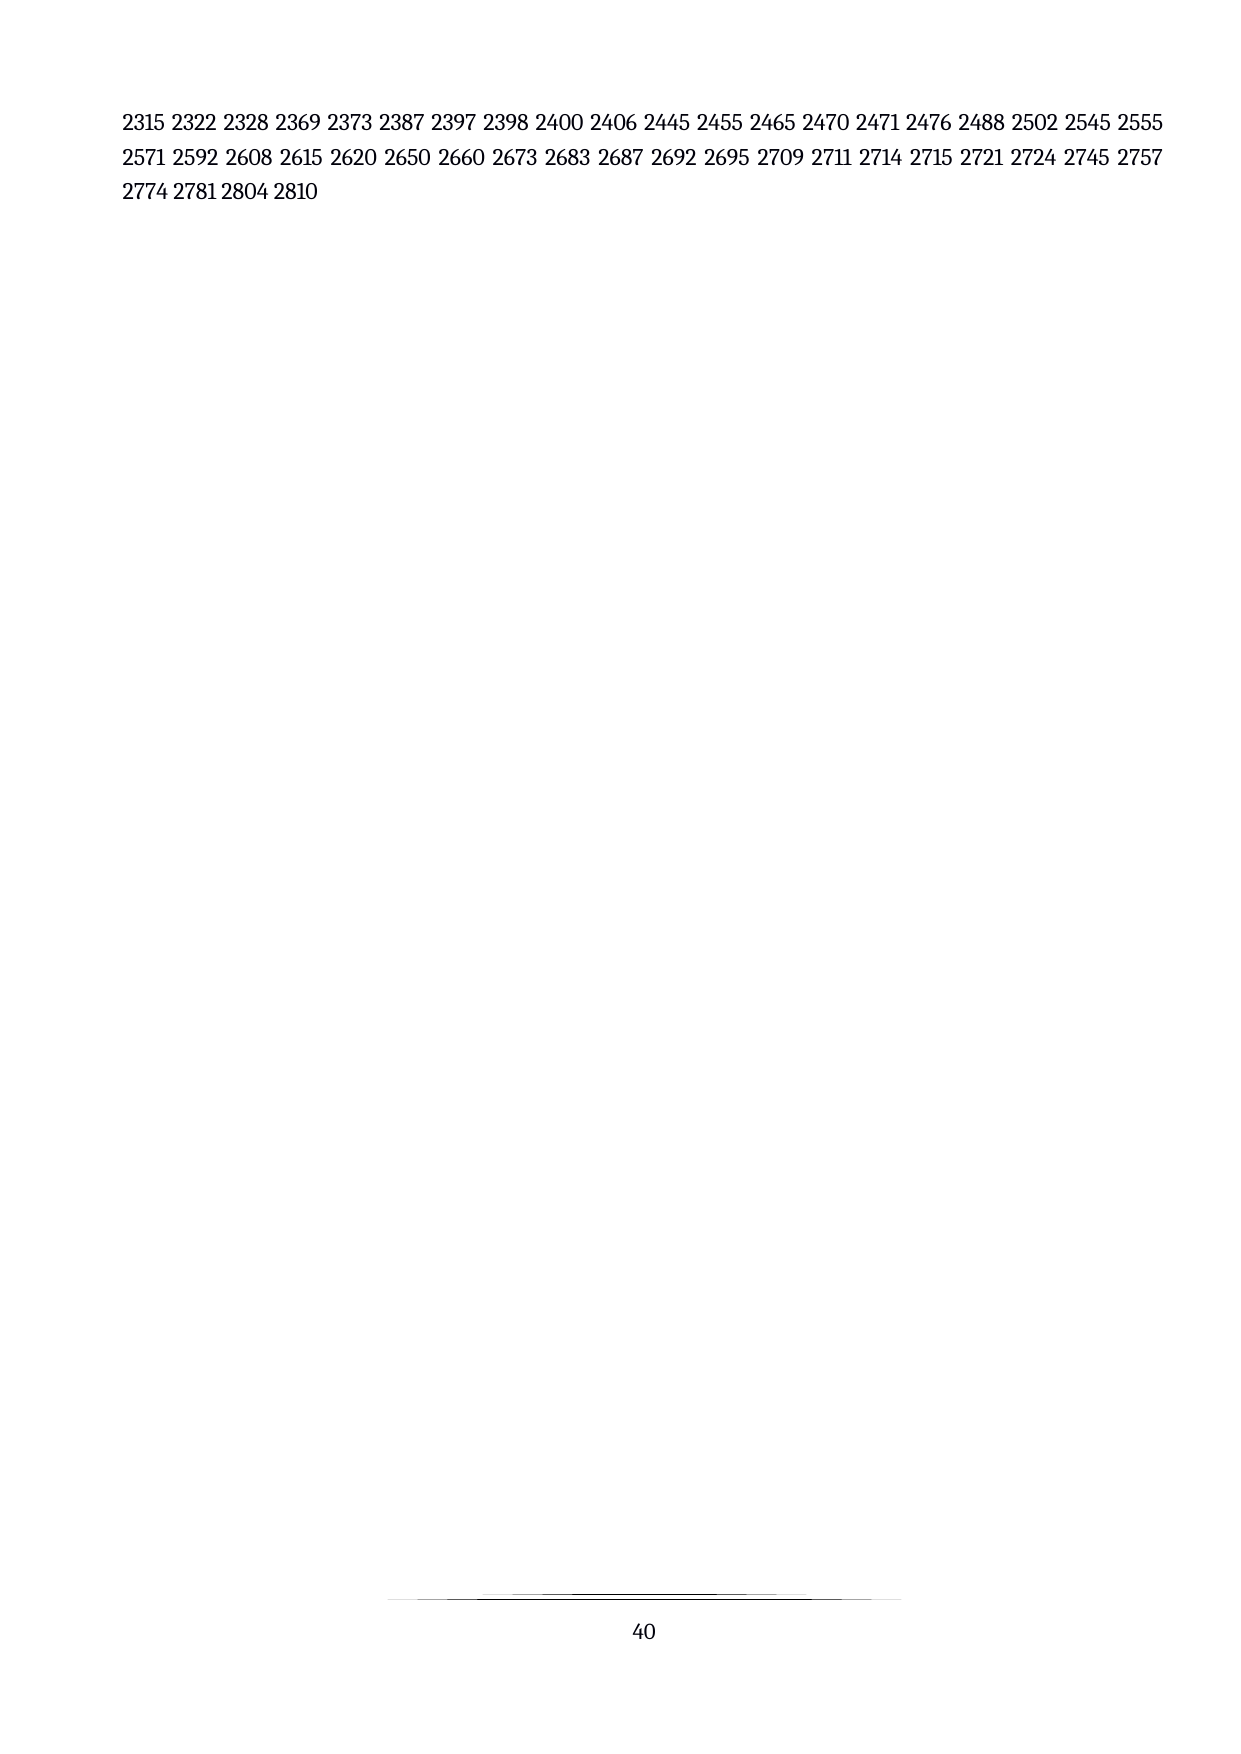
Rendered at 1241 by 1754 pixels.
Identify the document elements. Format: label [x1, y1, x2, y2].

text [122, 109, 1165, 206]
